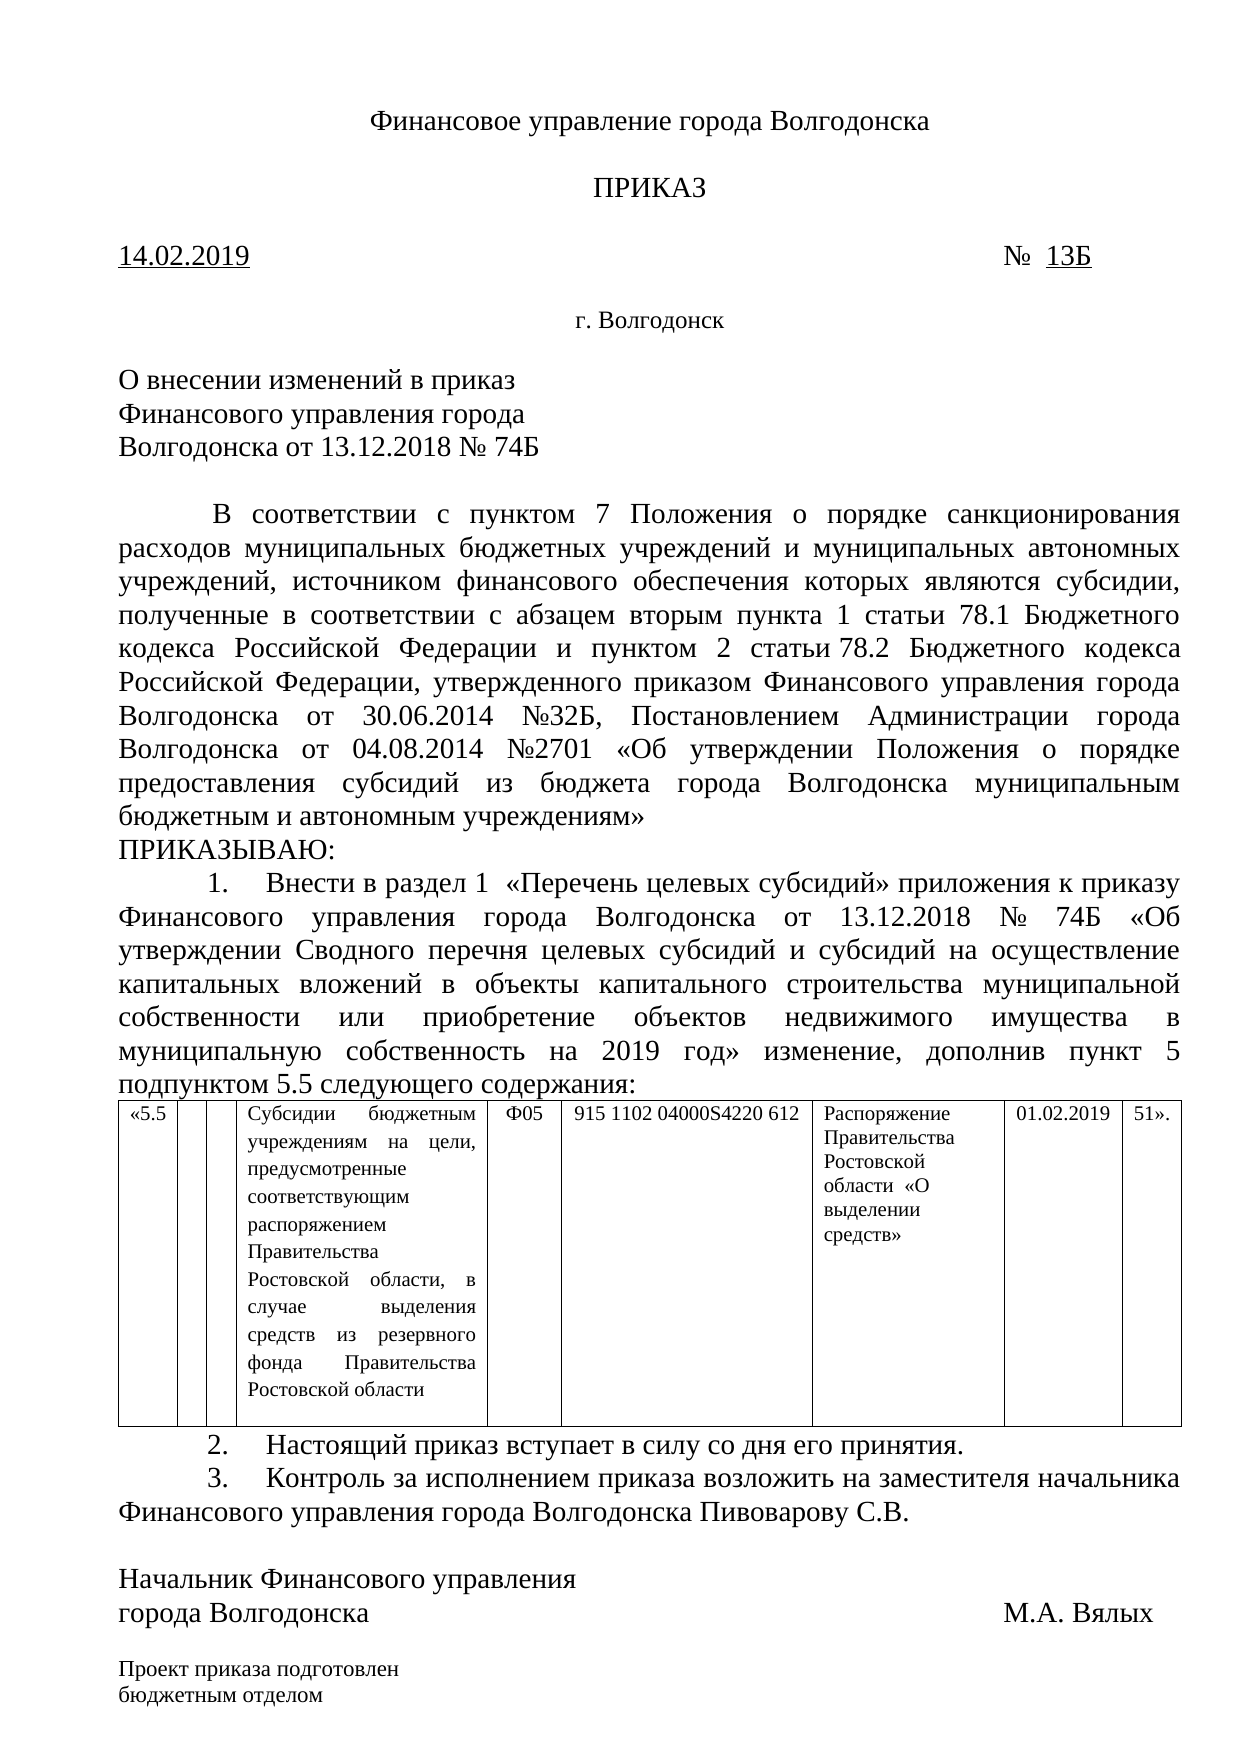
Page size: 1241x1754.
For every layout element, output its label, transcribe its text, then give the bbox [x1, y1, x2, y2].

text ПРИКАЗЫВАЮ: [118, 832, 1181, 865]
table_header «5.5 [119, 1101, 177, 1426]
table_header Распоряжение Правительства Ростовской области «О выделении средств» [813, 1101, 1004, 1426]
table_header 51». [1123, 1101, 1181, 1426]
table_header [178, 1101, 206, 1426]
table_header 915 1102 04000S4220 612 [562, 1101, 812, 1426]
title Финансовое управление города Волгодонска [118, 103, 1181, 137]
list Внести в раздел 1 «Перечень целевых субсидий» приложения к приказу Финансового управления города Волгодонска от 13.12.2018 № 74Б «Об утверждении Сводного перечня целевых субсидий и субсидий на осуществление капитальных вложений в объекты капитального строительства муниципальной собственности или приобретение объектов недвижимого имущества в муниципальную собственность на 2019 год» изменение, дополнив пункт 5 подпунктом 5.5 следующего содержания: [118, 865, 1181, 1100]
title ПРИКАЗ [118, 171, 1181, 204]
text бюджетным отделом [118, 1681, 1181, 1707]
table_header Субсидии бюджетным учреждениям на цели, предусмотренные соответствующим распоряжением Правительства Ростовской области, в случае выделения средств из резервного фонда Правительства Ростовской области [237, 1101, 487, 1426]
text 2. Настоящий приказ вступает в силу со дня его принятия. [118, 1427, 1181, 1461]
text Проект приказа подготовлен [118, 1654, 1181, 1681]
text В соответствии с пунктом 7 Положения о порядке санкционирования расходов муниципальных бюджетных учреждений и муниципальных автономных учреждений, источником финансового обеспечения которых являются субсидии, полученные в соответствии с абзацем вторым пункта 1 статьи 78.1 Бюджетного кодекса Российской Федерации и пунктом 2 статьи 78.2 Бюджетного кодекса Российской Федерации, утвержденного приказом Финансового управления города Волгодонска от 30.06.2014 №32Б, Постановлением Администрации города Волгодонска от 04.08.2014 №2701 «Об утверждении Положения о порядке предоставления субсидий из бюджета города Волгодонска муниципальным бюджетным и автономным учреждениям» [118, 496, 1181, 832]
text Финансового управления города [118, 396, 1181, 429]
title г. Волгодонск [118, 305, 1181, 333]
text города Волгодонска М.А. Вялых [118, 1595, 1181, 1628]
text О внесении изменений в приказ [118, 362, 1181, 396]
text Волгодонска от 13.12.2018 № 74Б [118, 429, 1181, 463]
table_header [207, 1101, 236, 1426]
title 14.02.2019 № 13Б [118, 238, 1181, 271]
text 3. Контроль за исполнением приказа возложить на заместителя начальника Финансового управления города Волгодонска Пивоварову С.В. [118, 1461, 1181, 1528]
table_header 01.02.2019 [1005, 1101, 1122, 1426]
text Начальник Финансового управления [118, 1561, 1181, 1595]
table_header Ф05 [488, 1101, 561, 1426]
